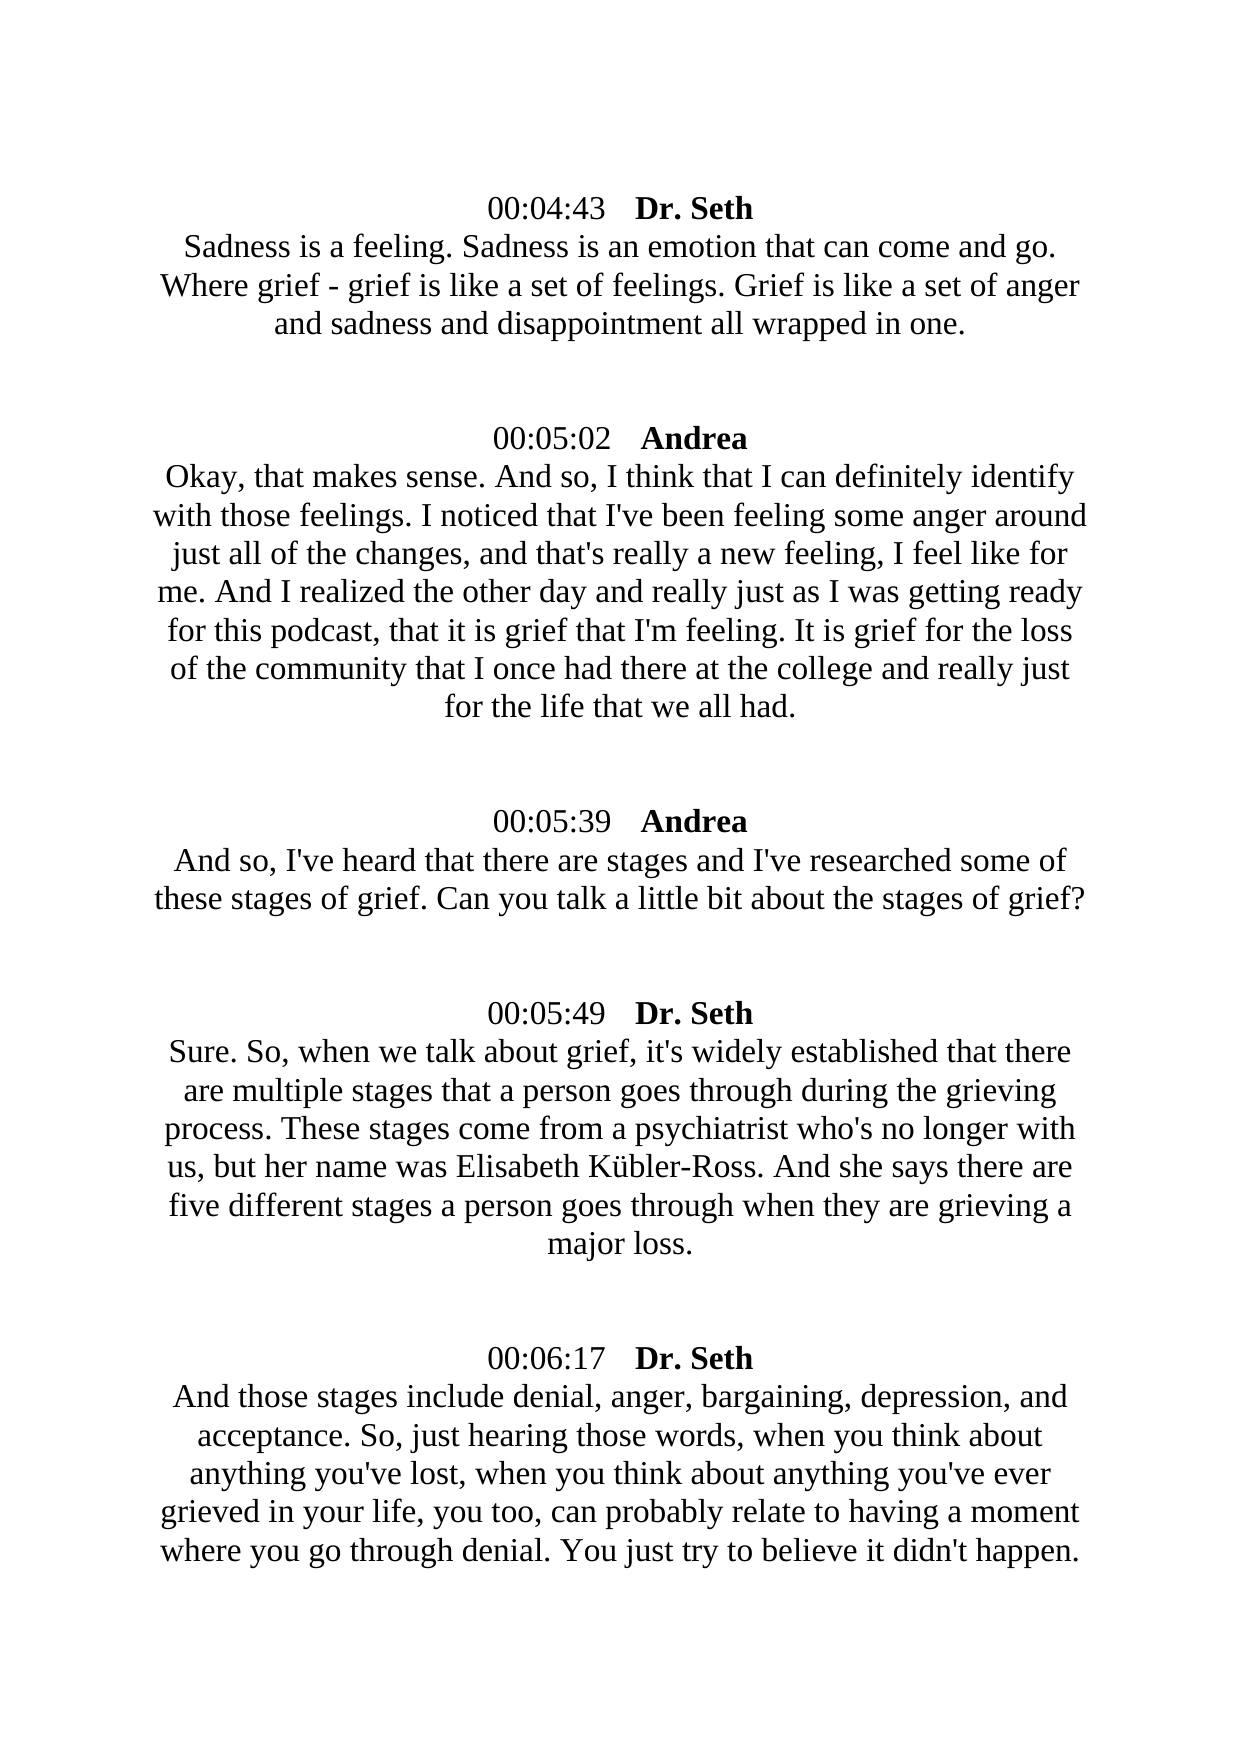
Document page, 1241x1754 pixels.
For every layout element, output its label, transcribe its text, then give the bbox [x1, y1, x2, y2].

subtitle 00:06:17 Dr. Seth [150, 1338, 1090, 1377]
subtitle Sure. So, when we talk about grief, it's widely established that there are multiple stages that a person goes through during the grieving process. These stages come from a psychiatrist who's no longer with us, but her name was Elisabeth Kübler-Ross. And she says there are five different stages a person goes through when they are grieving a major loss. [150, 1032, 1090, 1300]
subtitle 00:04:43 Dr. Seth [150, 188, 1090, 227]
subtitle 00:05:39 Andrea [150, 802, 1090, 840]
subtitle 00:05:49 Dr. Seth [150, 993, 1090, 1032]
subtitle And so, I've heard that there are stages and I've researched some of these stages of grief. Can you talk a little bit about the stages of grief? [150, 840, 1090, 955]
subtitle Sadness is a feeling. Sadness is an emotion that can come and go. Where grief - grief is like a set of feelings. Grief is like a set of anger and sadness and disappointment all wrapped in one. [150, 227, 1090, 380]
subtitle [150, 1377, 1090, 1568]
subtitle 00:05:02 Andrea [150, 418, 1090, 457]
subtitle Okay, that makes sense. And so, I think that I can definitely identify with those feelings. I noticed that I've been feeling some anger around just all of the changes, and that's really a new feeling, I feel like for me. And I realized the other day and really just as I was getting ready for this podcast, that it is grief that I'm feeling. It is grief for the loss of the community that I once had there at the college and really just for the life that we all had. [150, 457, 1090, 763]
